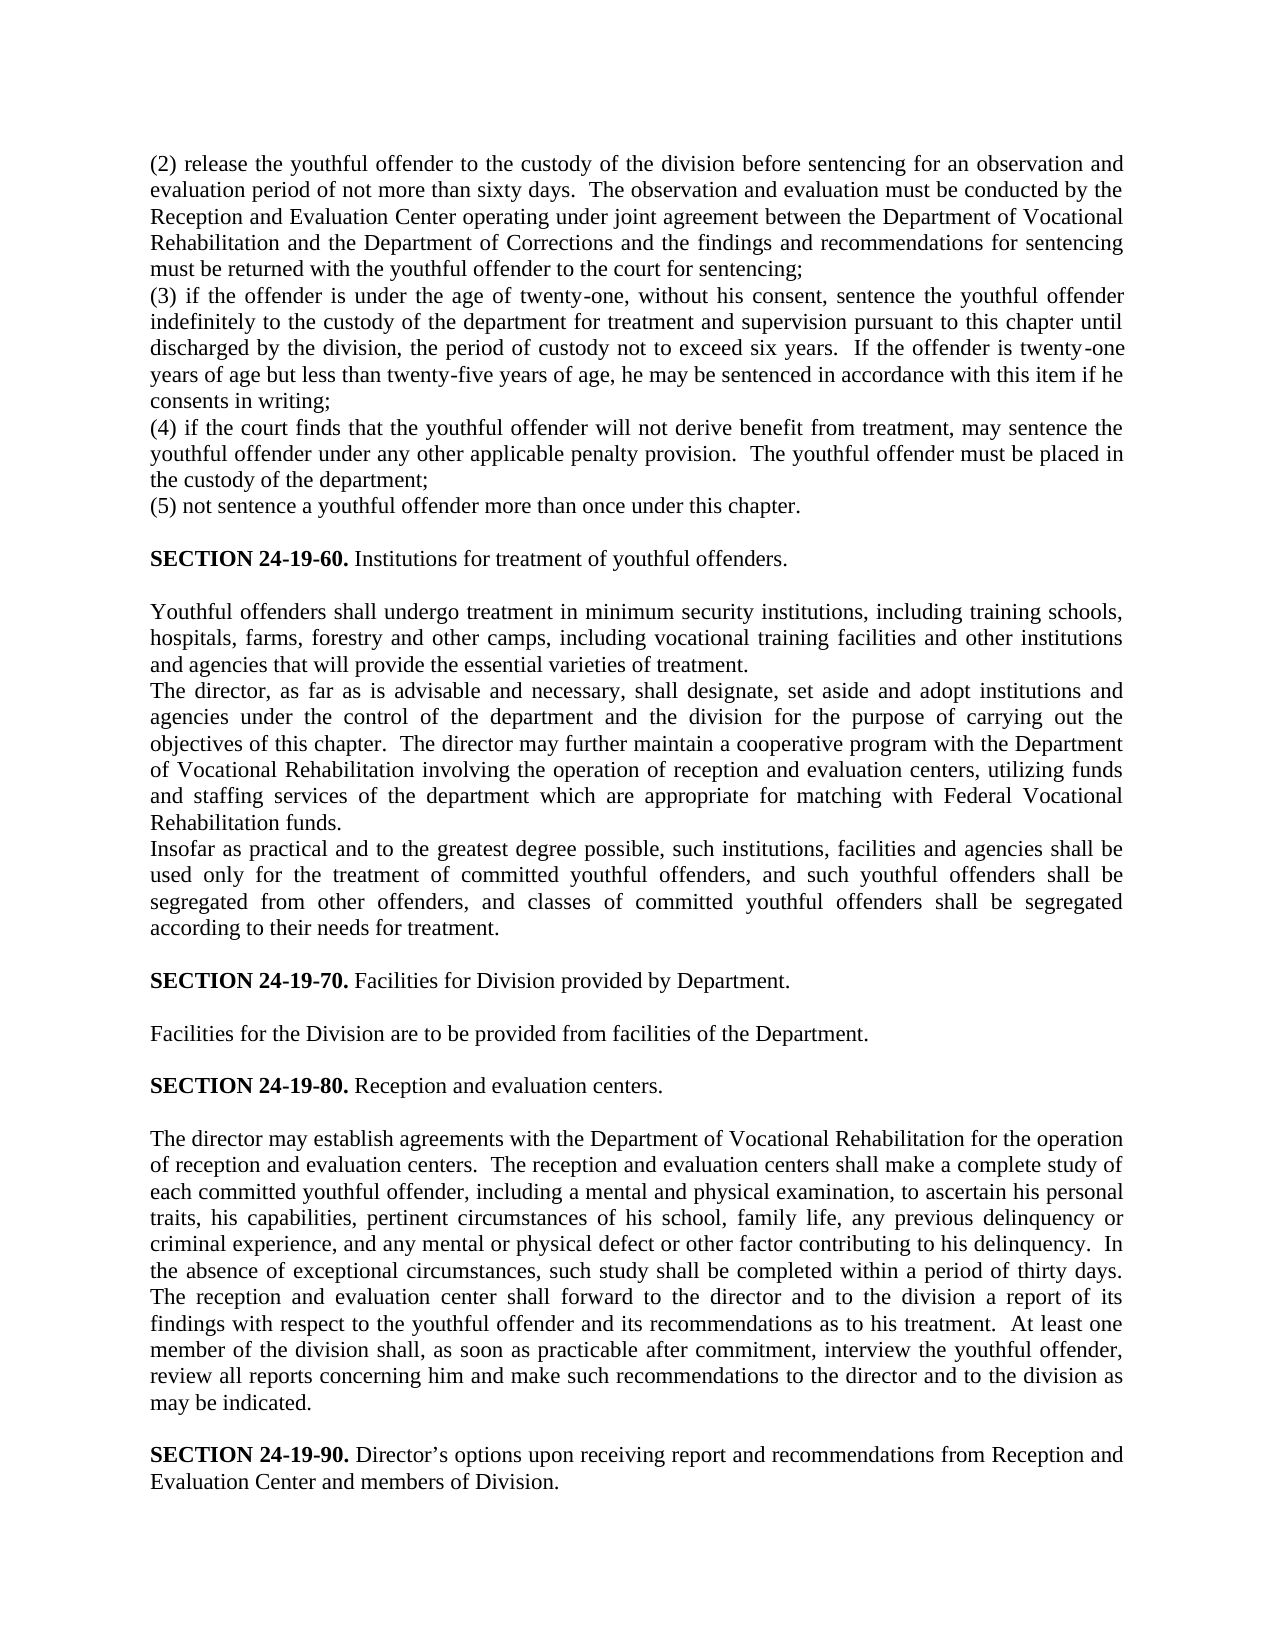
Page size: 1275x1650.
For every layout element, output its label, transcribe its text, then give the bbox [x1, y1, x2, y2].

text SECTION 24-19-60. Institutions for treatment of youthful offenders. [150, 545, 1125, 572]
text Facilities for the Division are to be provided from facilities of the Department. [150, 1020, 1125, 1046]
text SECTION 24-19-70. Facilities for Division provided by Department. [150, 967, 1125, 993]
text The director, as far as is advisable and necessary, shall designate, set aside and adopt institutions and agencies under the control of the department and the division for the purpose of carrying out the objectives of this chapter. The director may further maintain a cooperative program with the Department of Vocational Rehabilitation involving the operation of reception and evaluation centers, utilizing funds and staffing services of the department which are appropriate for matching with Federal Vocational Rehabilitation funds. [150, 677, 1125, 835]
text SECTION 24-19-80. Reception and evaluation centers. [150, 1072, 1125, 1099]
text (5) not sentence a youthful offender more than once under this chapter. [150, 493, 1125, 519]
text (4) if the court finds that the youthful offender will not derive benefit from treatment, may sentence the youthful offender under any other applicable penalty provision. The youthful offender must be placed in the custody of the department; [150, 413, 1125, 493]
text Insofar as practical and to the greatest degree possible, such institutions, facilities and agencies shall be used only for the treatment of committed youthful offenders, and such youthful offenders shall be segregated from other offenders, and classes of committed youthful offenders shall be segregated according to their needs for treatment. [150, 835, 1125, 941]
text (3) if the offender is under the age of twenty-one, without his consent, sentence the youthful offender indefinitely to the custody of the department for treatment and supervision pursuant to this chapter until discharged by the division, the period of custody not to exceed six years. If the offender is twenty-one years of age but less than twenty-five years of age, he may be sentenced in accordance with this item if he consents in writing; [150, 282, 1125, 413]
text (2) release the youthful offender to the custody of the division before sentencing for an observation and evaluation period of not more than sixty days. The observation and evaluation must be conducted by the Reception and Evaluation Center operating under joint agreement between the Department of Vocational Rehabilitation and the Department of Corrections and the findings and recommendations for sentencing must be returned with the youthful offender to the court for sentencing; [150, 150, 1125, 282]
text Youthful offenders shall undergo treatment in minimum security institutions, including training schools, hospitals, farms, forestry and other camps, including vocational training facilities and other institutions and agencies that will provide the essential varieties of treatment. [150, 598, 1125, 677]
text The director may establish agreements with the Department of Vocational Rehabilitation for the operation of reception and evaluation centers. The reception and evaluation centers shall make a complete study of each committed youthful offender, including a mental and physical examination, to ascertain his personal traits, his capabilities, pertinent circumstances of his school, family life, any previous delinquency or criminal experience, and any mental or physical defect or other factor contributing to his delinquency. In the absence of exceptional circumstances, such study shall be completed within a period of thirty days. The reception and evaluation center shall forward to the director and to the division a report of its findings with respect to the youthful offender and its recommendations as to his treatment. At least one member of the division shall, as soon as practicable after commitment, interview the youthful offender, review all reports concerning him and make such recommendations to the director and to the division as may be indicated. [150, 1125, 1125, 1415]
text SECTION 24-19-90. Director’s options upon receiving report and recommendations from Reception and Evaluation Center and members of Division. [150, 1441, 1125, 1494]
